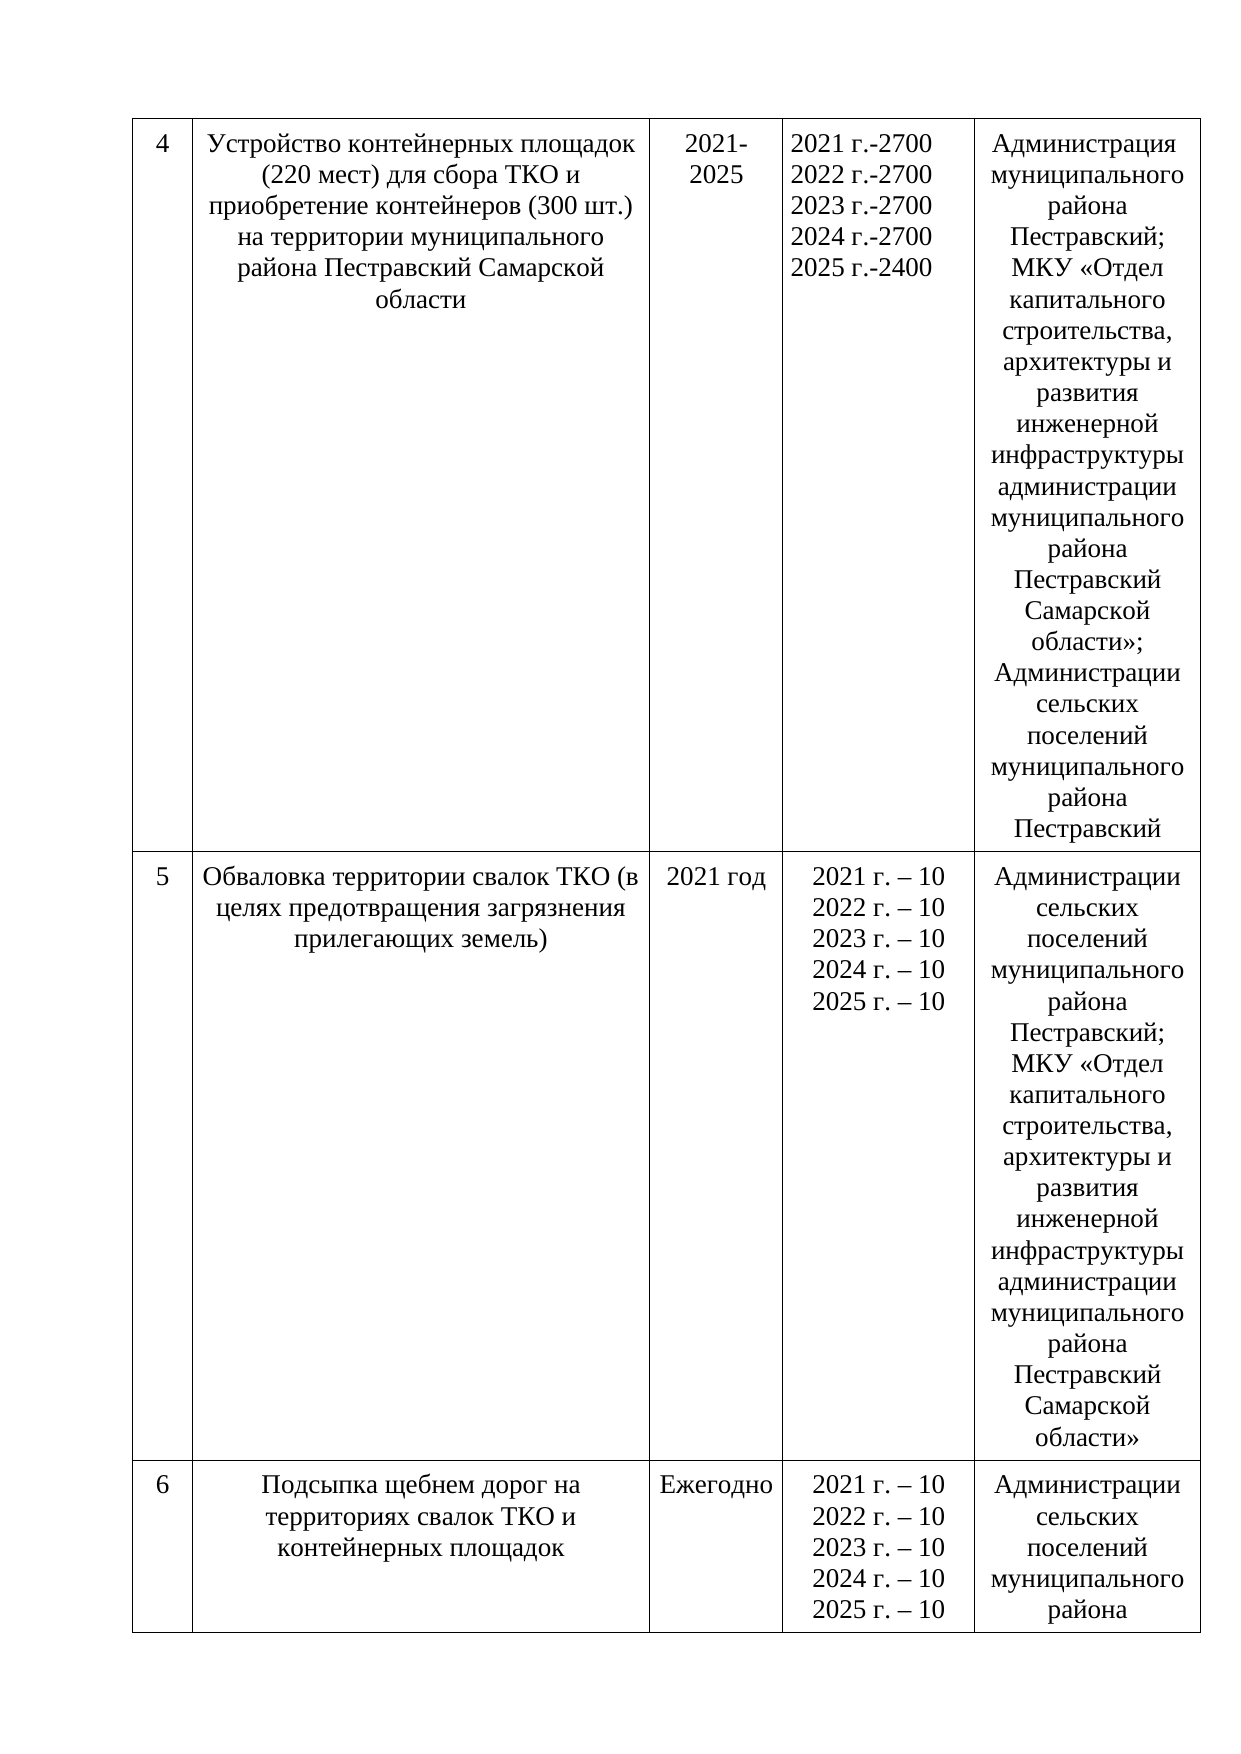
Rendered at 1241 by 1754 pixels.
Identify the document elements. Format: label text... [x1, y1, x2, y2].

table_cell 5 [133, 852, 192, 1459]
table_cell 2021 г. – 10 2022 г. – 10 2023 г. – 10 2024 г. – 10 2025 г. – 10 [783, 852, 974, 1459]
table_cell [783, 1461, 974, 1632]
table_cell 2021 г.-2700 2022 г.-2700 2023 г.-2700 2024 г.-2700 2025 г.-2400 [783, 119, 974, 851]
table_cell 6 [133, 1461, 192, 1632]
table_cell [193, 1461, 649, 1632]
table_cell Устройство контейнерных площадок (220 мест) для сбора ТКО и приобретение контейнеров (300 шт.) на территории муниципального района Пестравский Самарской области [193, 119, 649, 851]
table_cell Обваловка территории свалок ТКО (в целях предотвращения загрязнения прилегающих земель) [193, 852, 649, 1459]
table_cell 2021 год [650, 852, 782, 1459]
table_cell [975, 1461, 1200, 1632]
table_cell 4 [133, 119, 192, 851]
table_cell 2021-2025 [650, 119, 782, 851]
table_cell Ежегодно [650, 1461, 782, 1632]
